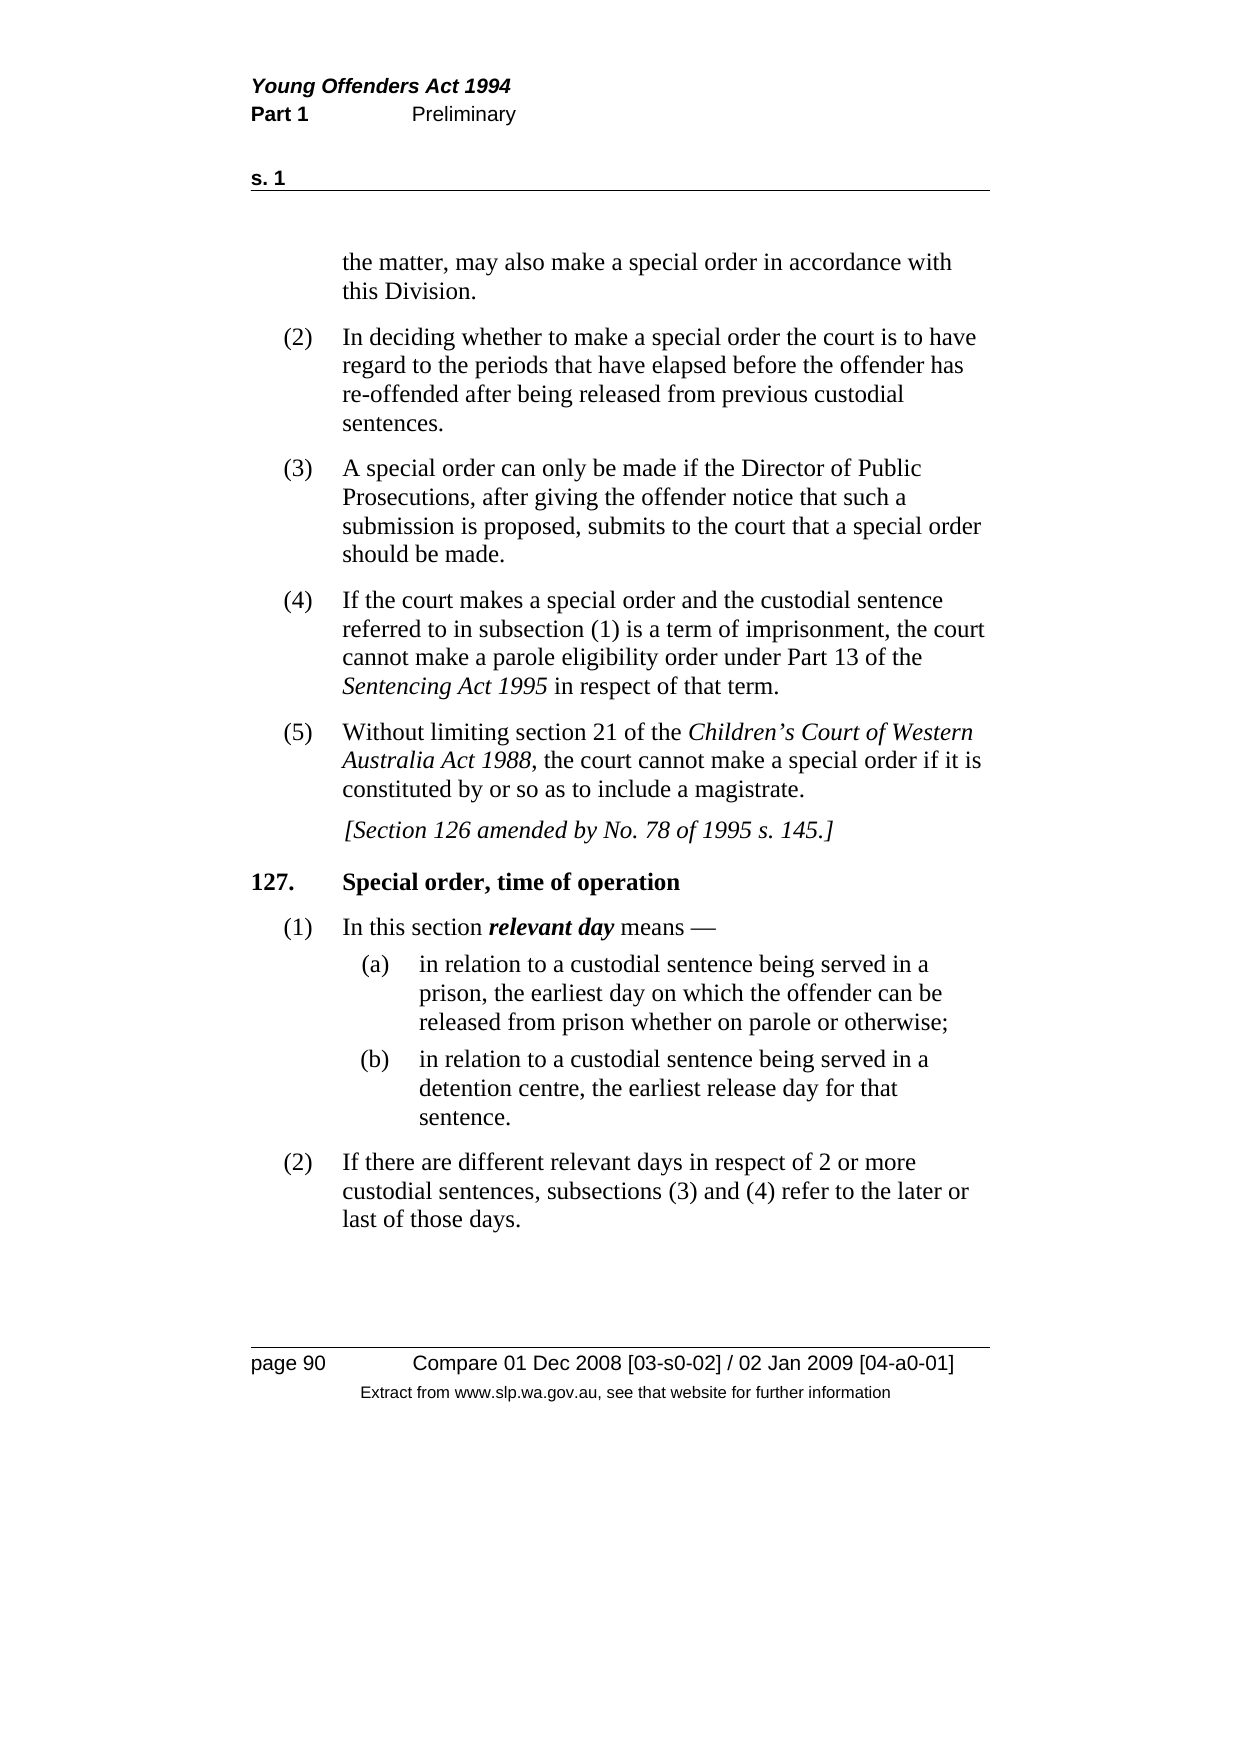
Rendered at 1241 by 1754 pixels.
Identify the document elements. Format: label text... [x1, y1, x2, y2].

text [251, 247, 990, 305]
text (b) in relation to a custodial sentence being served in a detention centre, the earliest release day for that sentence. [251, 1044, 990, 1130]
text (3) A special order can only be made if the Director of Public Prosecutions, after giving the offender notice that such a submission is proposed, submits to the court that a special order should be made. [251, 453, 990, 568]
text (a) in relation to a custodial sentence being served in a prison, the earliest day on which the offender can be released from prison whether on parole or otherwise; [251, 949, 990, 1036]
text (5) Without limiting section 21 of the Children’s Court of Western Australia Act 1988, the court cannot make a special order if it is constituted by or so as to include a magistrate. [251, 717, 990, 803]
subtitle 127. Special order, time of operation [251, 867, 990, 896]
text (4) If the court makes a special order and the custodial sentence referred to in subsection (1) is a term of imprisonment, the court cannot make a parole eligibility order under Part 13 of the Sentencing Act 1995 in respect of that term. [251, 585, 990, 700]
text (2) In deciding whether to make a special order the court is to have regard to the periods that have elapsed before the offender has re-offended after being released from previous custodial sentences. [251, 322, 990, 437]
text (2) If there are different relevant days in respect of 2 or more custodial sentences, subsections (3) and (4) refer to the later or last of those days. [251, 1147, 990, 1233]
text [Section 126 amended by No. 78 of 1995 s. 145.] [251, 815, 990, 844]
text (1) In this section relevant day means — [251, 912, 990, 941]
